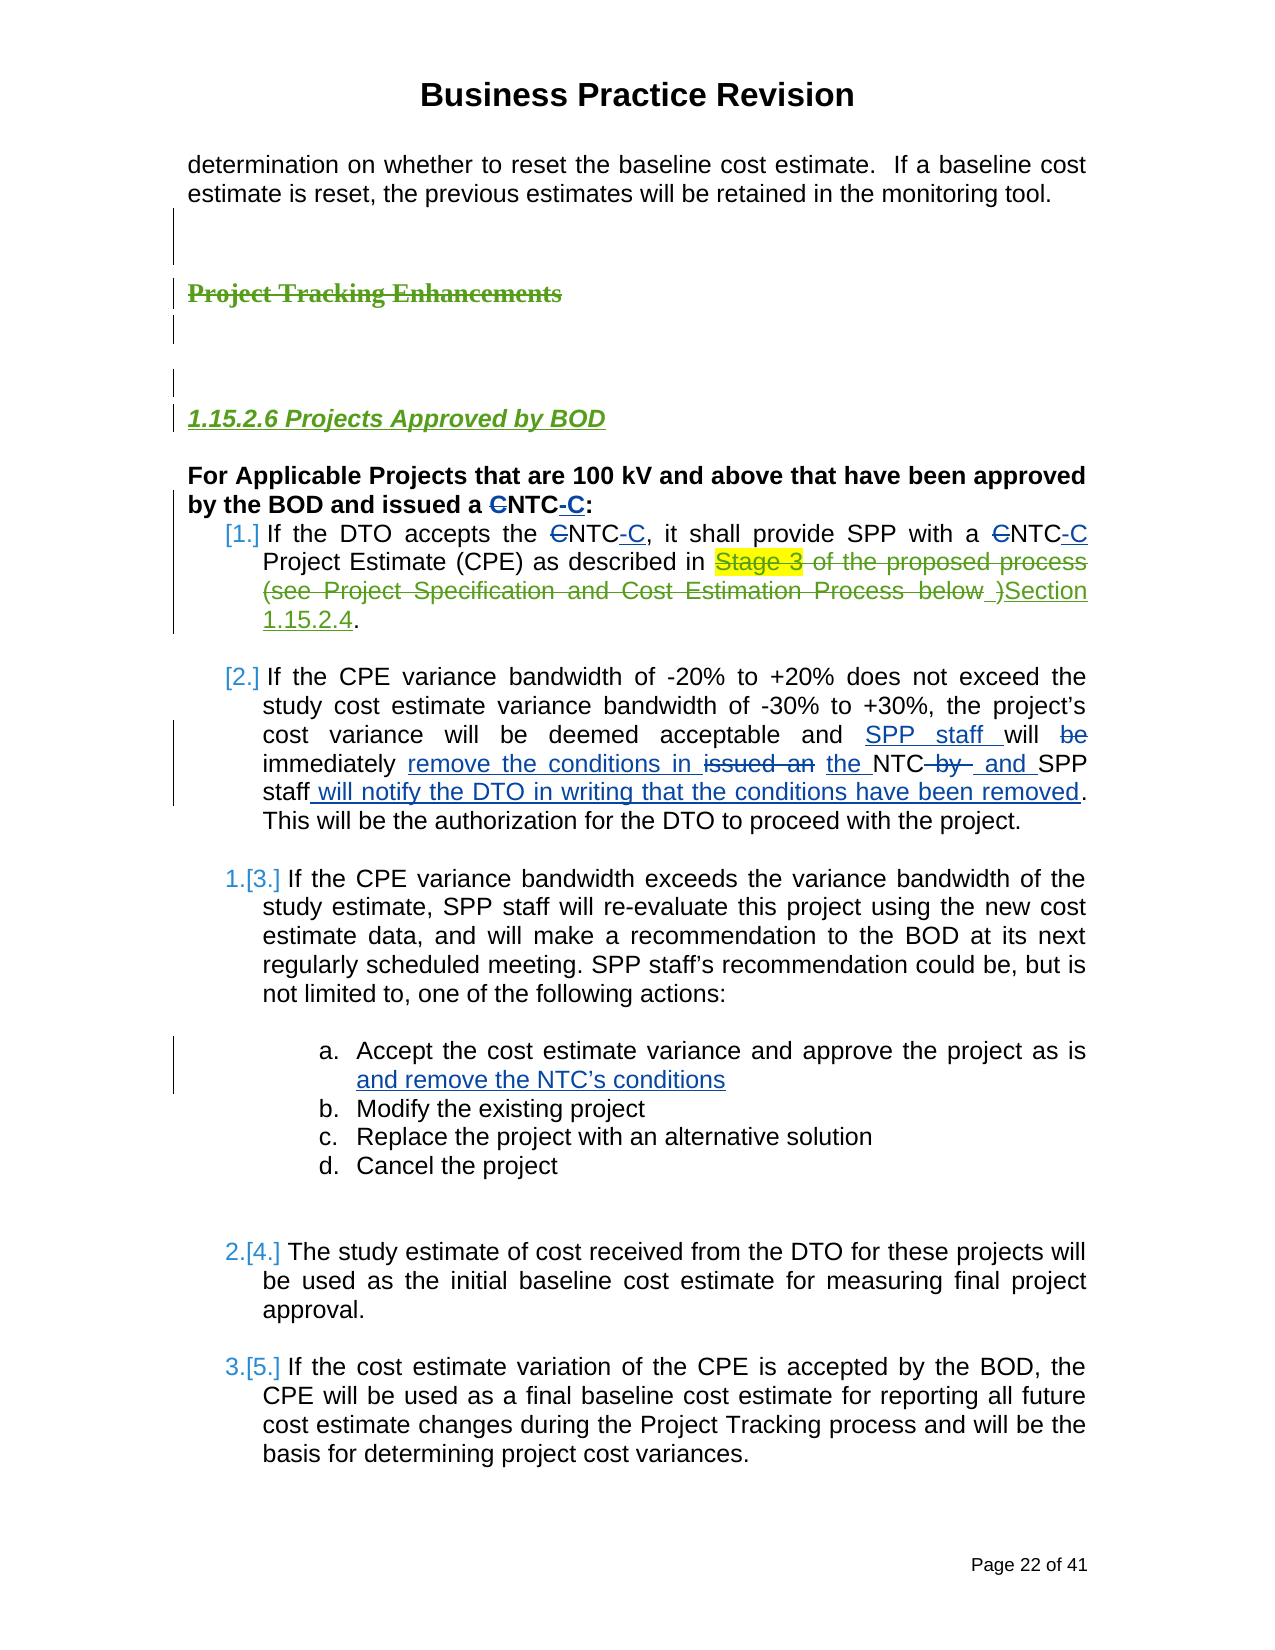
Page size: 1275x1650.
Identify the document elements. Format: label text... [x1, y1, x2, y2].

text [187, 150, 1087, 207]
list If the CPE variance bandwidth exceeds the variance bandwidth of the study estimate, SPP staff will re-evaluate this project using the new cost estimate data, and will make a recommendation to the BOD at its next regularly scheduled meeting. SPP staff’s recommendation could be, but is not limited to, one of the following actions: [225, 864, 1087, 1007]
list Replace the project with an alternative solution [319, 1122, 1087, 1151]
list If the cost estimate variation of the CPE is accepted by the BOD, the CPE will be used as a final baseline cost estimate for reporting all future cost estimate changes during the Project Tracking process and will be the basis for determining project cost variances. [225, 1352, 1087, 1467]
list If the CPE variance bandwidth of -20% to +20% does not exceed the study cost estimate variance bandwidth of -30% to +30%, the project’s cost variance will be deemed acceptable and will immediately NTCSPP staff. This will be the authorization for the DTO to proceed with the project. [225, 662, 1087, 835]
list For Applicable Projects that are 100 kV and above that have been approved by the BOD and issued a NTC: [187, 461, 1087, 519]
list Modify the existing project [319, 1094, 1087, 1122]
list Accept the cost estimate variance and approve the project as is [319, 1036, 1087, 1094]
list If the DTO accepts the NTC, it shall provide with a NTC Project Estimate (CPE) as described in . [225, 519, 1087, 634]
list The study estimate of cost received from the DTO for these projects will be used as the initial baseline cost estimate for measuring final project approval. [225, 1237, 1087, 1324]
list Cancel the project [319, 1151, 1087, 1180]
